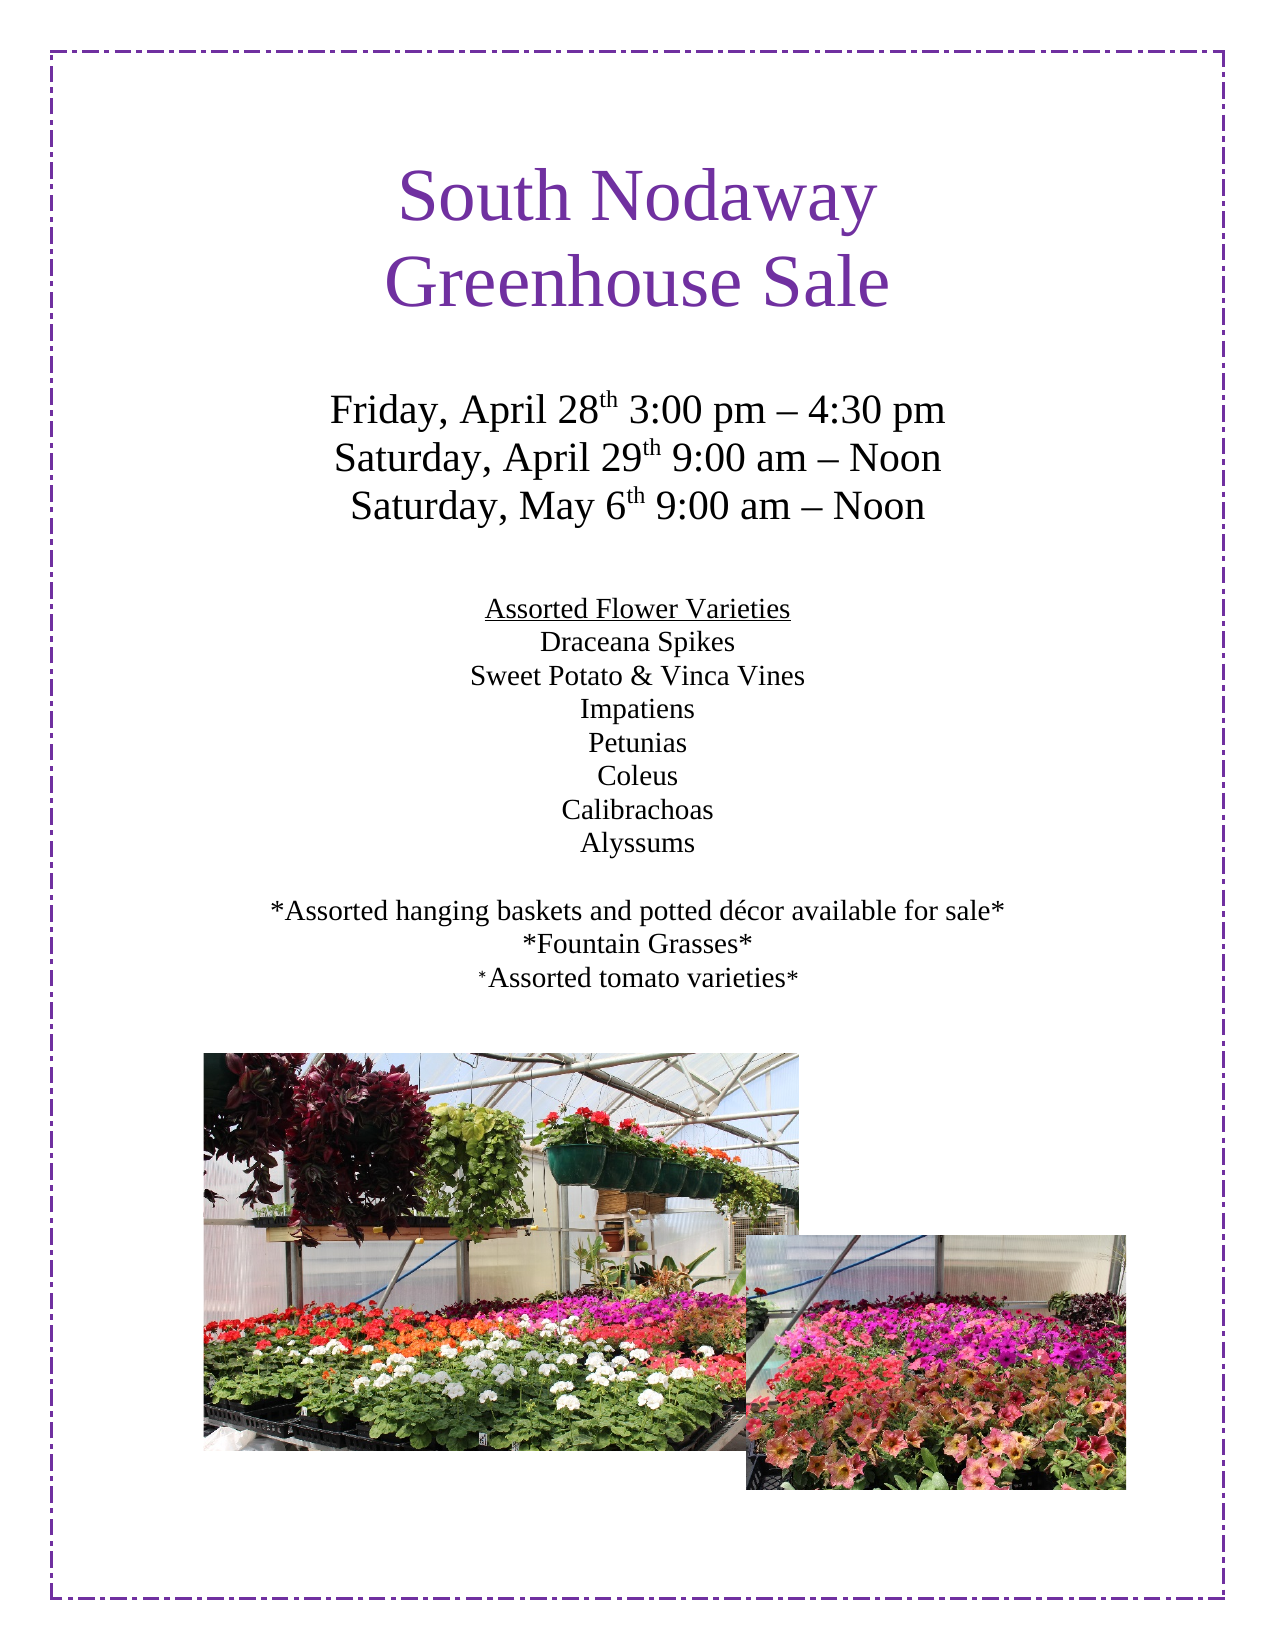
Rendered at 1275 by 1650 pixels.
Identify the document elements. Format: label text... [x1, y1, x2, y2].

text Friday, April 28th 3:00 pm – 4:30 pm [150, 385, 1125, 433]
text Petunias [150, 725, 1125, 758]
text Sweet Potato & Vinca Vines [150, 658, 1125, 691]
text Impatiens [150, 691, 1125, 725]
text *Assorted hanging baskets and potted décor available for sale* [150, 893, 1125, 926]
text South Nodaway [150, 150, 1125, 236]
text *Fountain Grasses* [150, 926, 1125, 960]
text Assorted Flower Varieties [150, 591, 1125, 624]
text Alyssums [150, 826, 1125, 859]
text Saturday, May 6th 9:00 am – Noon [150, 481, 1125, 528]
text Saturday, April 29th 9:00 am – Noon [150, 433, 1125, 481]
text Greenhouse Sale [150, 236, 1125, 322]
text *Assorted tomato varieties* [150, 960, 1125, 993]
picture [202, 1053, 1127, 1489]
text Draceana Spikes [150, 624, 1125, 658]
text Coleus [150, 758, 1125, 792]
text Calibrachoas [150, 792, 1125, 826]
